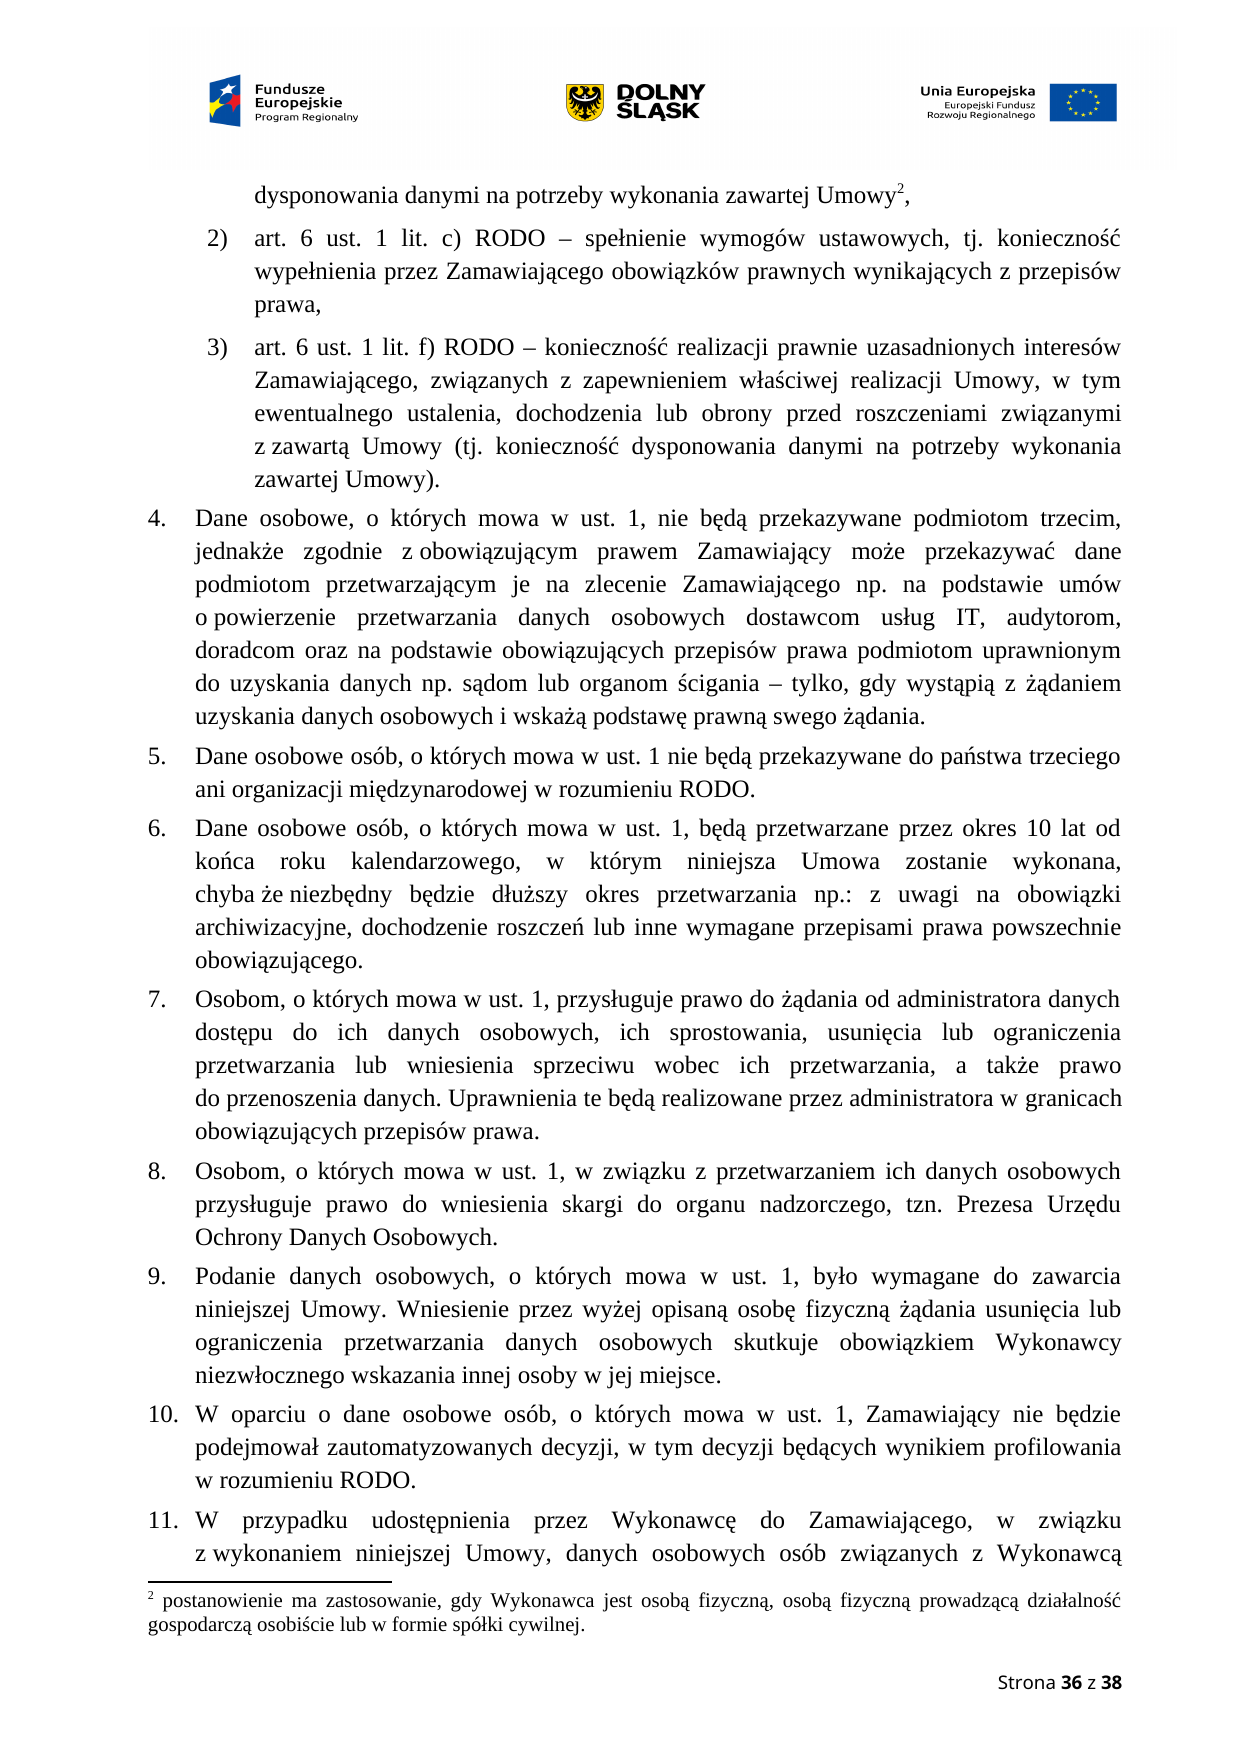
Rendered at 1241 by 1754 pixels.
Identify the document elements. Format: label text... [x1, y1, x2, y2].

picture [147, 27, 1177, 169]
list Podanie danych osobowych, o których mowa w ust. 1, było wymagane do zawarcia niniejszej Umowy. Wniesienie przez wyżej opisaną osobę fizyczną żądania usunięcia lub ograniczenia przetwarzania danych osobowych skutkuje obowiązkiem Wykonawcy niezwłocznego wskazania innej osoby w jej miejsce. [148, 1261, 1122, 1389]
list W oparciu o dane osobowe osób, o których mowa w ust. 1, Zamawiający nie będzie podejmował zautomatyzowanych decyzji, w tym decyzji będących wynikiem profilowania w rozumieniu RODO. [148, 1399, 1122, 1494]
list Dane osobowe osób, o których mowa w ust. 1 nie będą przekazywane do państwa trzeciego ani organizacji międzynarodowej w rozumieniu RODO. [148, 741, 1122, 802]
list art. 6 ust. 1 lit. c) RODO – spełnienie wymogów ustawowych, tj. konieczność wypełnienia przez Zamawiającego obowiązków prawnych wynikających z przepisów prawa, [207, 223, 1122, 318]
list Dane osobowe, o których mowa w ust. 1, nie będą przekazywane podmiotom trzecim, jednakże zgodnie z obowiązującym prawem Zamawiający może przekazywać dane podmiotom przetwarzającym je na zlecenie Zamawiającego np. na podstawie umów o powierzenie przetwarzania danych osobowych dostawcom usług IT, audytorom, doradcom oraz na podstawie obowiązujących przepisów prawa podmiotom uprawnionym do uzyskania danych np. sądom lub organom ścigania – tylko, gdy wystąpią z żądaniem uzyskania danych osobowych i wskażą podstawę prawną swego żądania. [148, 503, 1122, 730]
list Osobom, o których mowa w ust. 1, w związku z przetwarzaniem ich danych osobowych przysługuje prawo do wniesienia skargi do organu nadzorczego, tzn. Prezesa Urzędu Ochrony Danych Osobowych. [148, 1156, 1122, 1251]
list art. 6 ust.1 lit. b) RODO – spełnienie wymogów kontraktowych, tj. konieczność dysponowania danymi na potrzeby wykonania zawartej Umowy, [207, 169, 1122, 209]
list Dane osobowe osób, o których mowa w ust. 1, będą przetwarzane przez okres 10 lat od końca roku kalendarzowego, w którym niniejsza Umowa zostanie wykonana, chyba że niezbędny będzie dłuższy okres przetwarzania np.: z uwagi na obowiązki archiwizacyjne, dochodzenie roszczeń lub inne wymagane przepisami prawa powszechnie obowiązującego. [148, 813, 1122, 974]
list art. 6 ust. 1 lit. f) RODO – konieczność realizacji prawnie uzasadnionych interesów Zamawiającego, związanych z zapewnieniem właściwej realizacji Umowy, w tym ewentualnego ustalenia, dochodzenia lub obrony przed roszczeniami związanymi z zawartą Umowy (tj. konieczność dysponowania danymi na potrzeby wykonania zawartej Umowy). [207, 332, 1122, 493]
list Osobom, o których mowa w ust. 1, przysługuje prawo do żądania od administratora danych dostępu do ich danych osobowych, ich sprostowania, usunięcia lub ograniczenia przetwarzania lub wniesienia sprzeciwu wobec ich przetwarzania, a także prawo do przenoszenia danych. Uprawnienia te będą realizowane przez administratora w granicach obowiązujących przepisów prawa. [148, 984, 1122, 1145]
